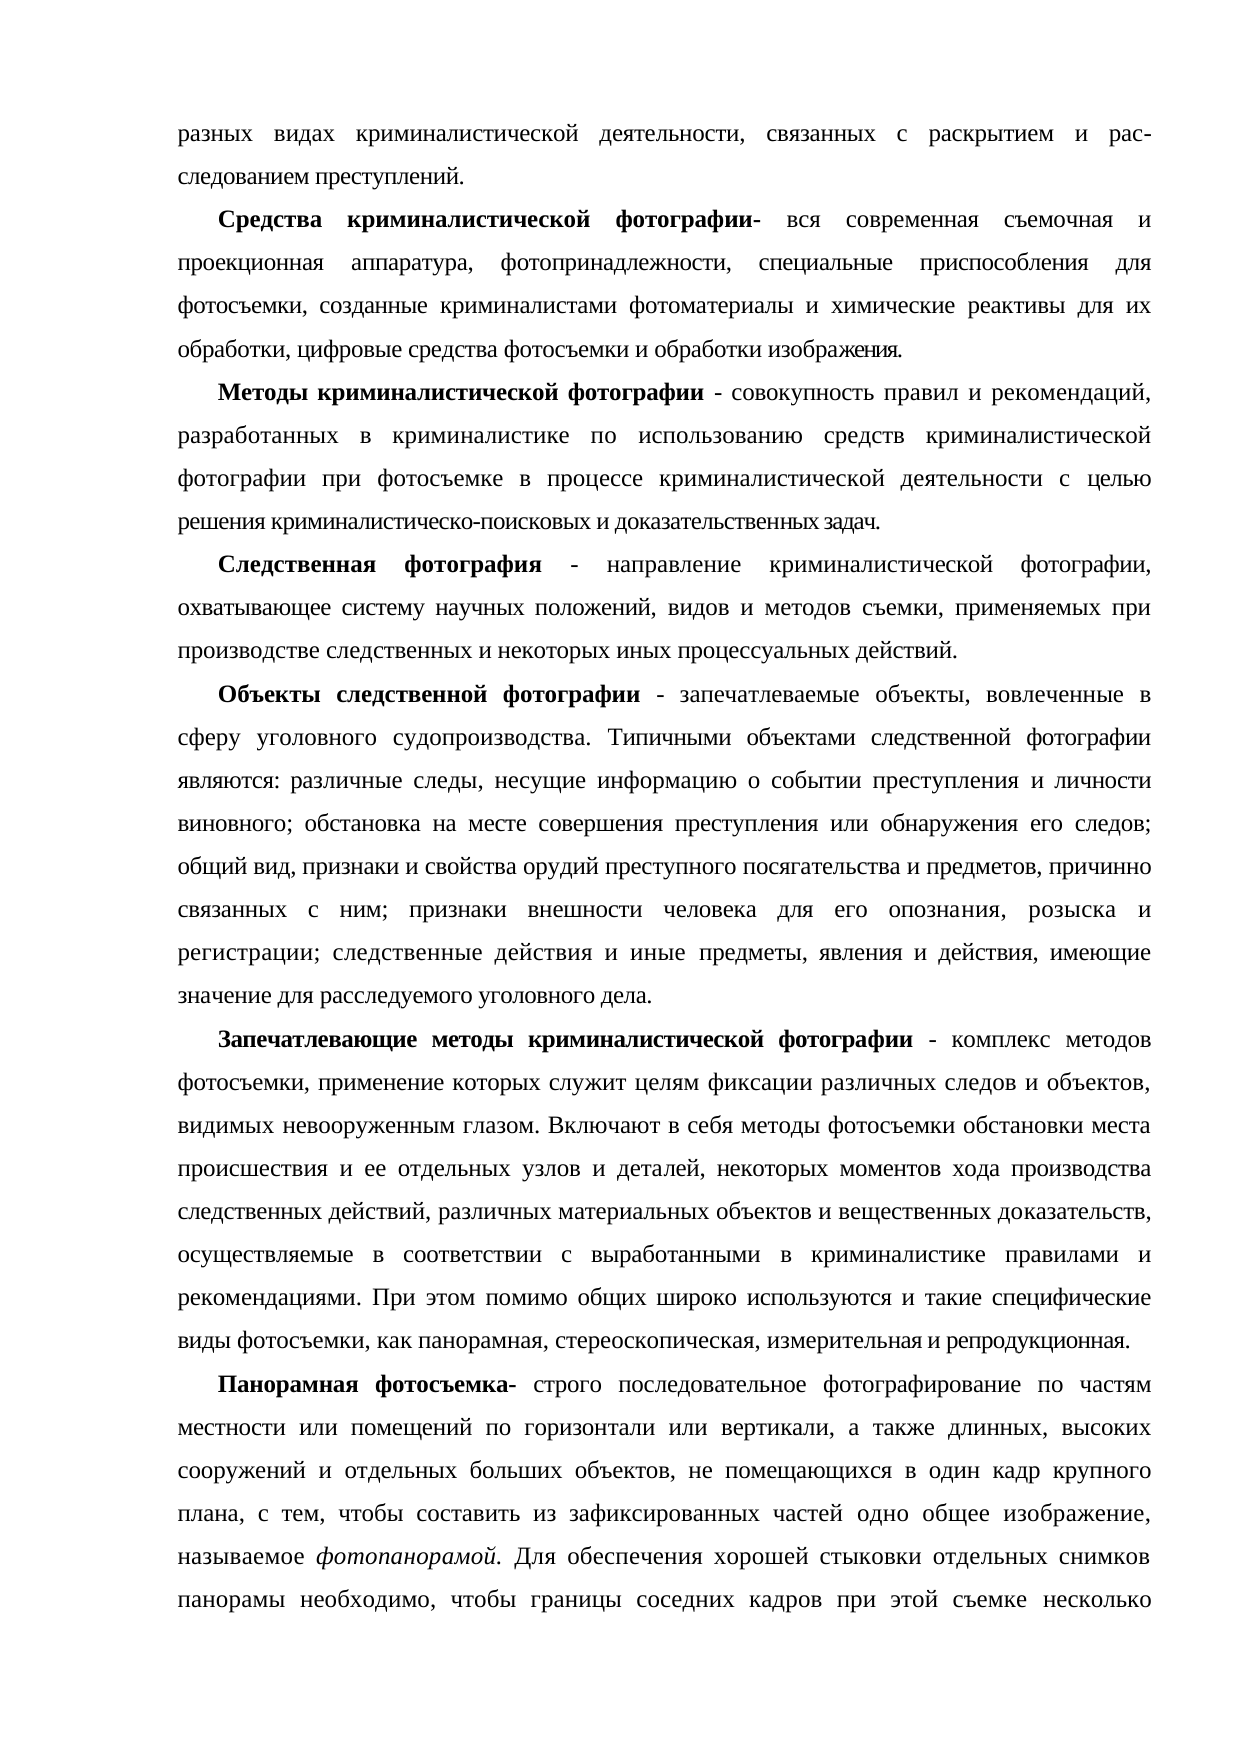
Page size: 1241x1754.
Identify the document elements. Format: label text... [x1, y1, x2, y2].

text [177, 118, 1152, 190]
text Методы криминалистической фотографии - совокупность правил и рекомендаций, разработанных в криминалистике по использованию средств криминалистической фотографии при фотосъемке в процессе криминалистической деятельности с целью решения криминалистическо-поисковых и доказательственных задач. [177, 377, 1152, 535]
text Следственная фотография - направление криминалистической фотографии, охватывающее систему научных положений, видов и методов съемки, применяемых при производстве следственных и некоторых иных процессуальных действий. [177, 549, 1152, 664]
text Средства криминалистической фотографии- вся современная съемочная и проекционная аппаратура, фотопринадлежности, специальные приспособления для фотосъемки, созданные криминалистами фотоматериалы и химические реактивы для их обработки, цифровые средства фотосъемки и обработки изображения. [177, 204, 1152, 362]
text Запечатлевающие методы криминалистической фотографии - комплекс методов фотосъемки, применение которых служит целям фиксации различных следов и объектов, видимых невооруженным глазом. Включают в себя методы фотосъемки обстановки места происшествия и ее отдельных узлов и деталей, некоторых моментов хода производства следственных действий, различных материальных объектов и вещественных доказательств, осуществляемые в соответствии с выработанными в криминалистике правилами и рекомендациями. При этом помимо общих широко используются и такие специфические виды фотосъемки, как панорамная, стереоскопическая, измерительная и репродукционная. [177, 1024, 1152, 1354]
text Объекты следственной фотографии - запечатлеваемые объекты, вовлеченные в сферу уголовного судопроизводства. Типичными объектами следственной фотографии являются: различные следы, несущие информацию о событии преступления и личности виновного; обстановка на месте совершения преступления или обнаружения его следов; общий вид, признаки и свойства орудий преступного посягательства и предметов, причинно связанных с ним; признаки внешности человека для его опознания, розыска и регистрации; следственные действия и иные предметы, явления и действия, имеющие значение для расследуемого уголовного дела. [177, 679, 1152, 1009]
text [177, 1369, 1152, 1613]
